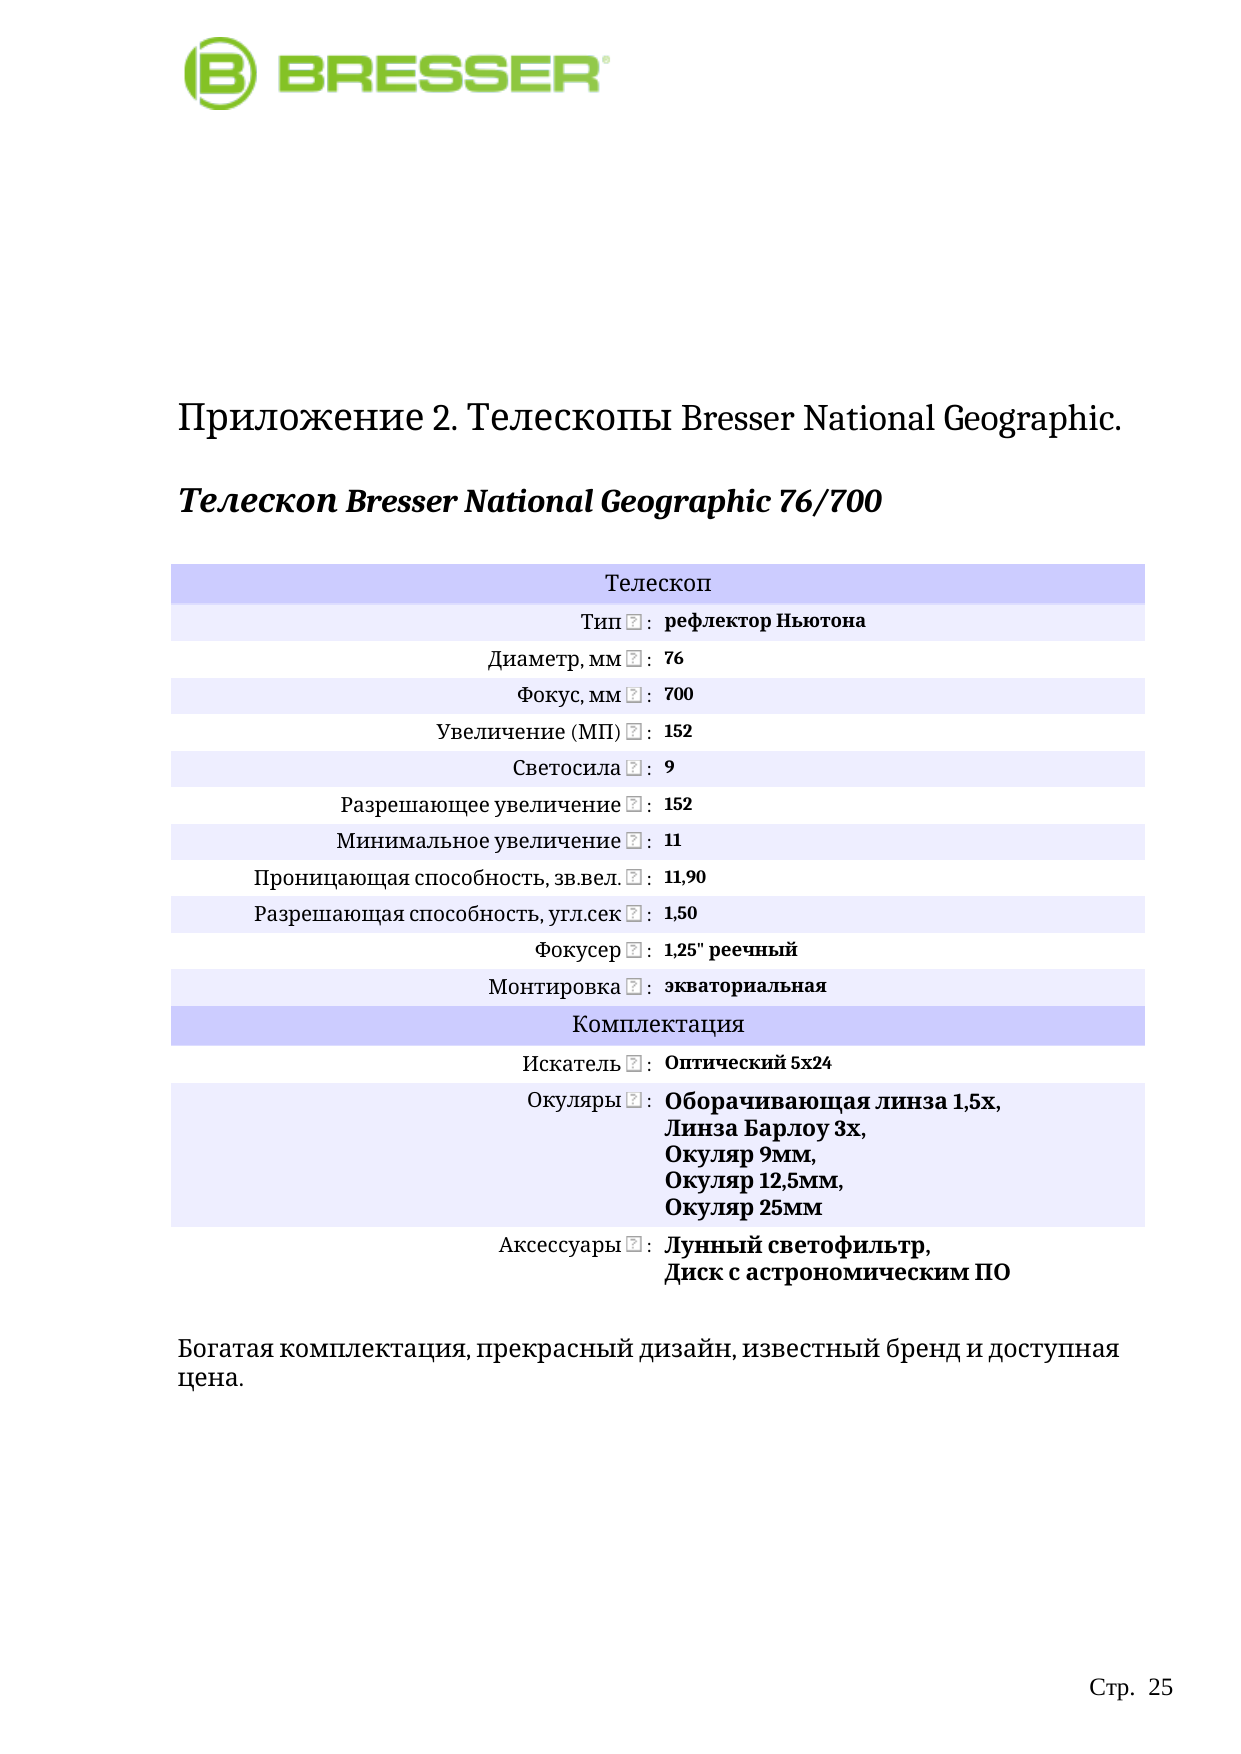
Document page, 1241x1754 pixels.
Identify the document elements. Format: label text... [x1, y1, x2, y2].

picture [626, 687, 642, 703]
table_cell Тип : [171, 605, 658, 641]
picture [626, 760, 642, 776]
picture [626, 1055, 642, 1072]
table_cell 11 [658, 824, 1145, 860]
table_cell 9 [658, 751, 1145, 787]
table_cell рефлектор Ньютона [658, 605, 1145, 641]
table_cell Монтировка : [171, 969, 658, 1006]
table_cell 1,25" реечный [658, 933, 1145, 969]
table_cell Минимальное увеличение : [171, 824, 658, 860]
table_cell экваториальная [658, 969, 1145, 1006]
table_cell Оптический 5х24 [658, 1046, 1145, 1083]
table_cell 152 [658, 714, 1145, 751]
table_cell Телескоп [171, 564, 1145, 603]
table_cell Фокус, мм : [171, 678, 658, 714]
table_cell Окуляры : [171, 1083, 658, 1227]
picture [626, 723, 642, 740]
text Богатая комплектация, прекрасный дизайн, известный бренд и доступная цена. [177, 1335, 1152, 1393]
picture [626, 650, 642, 667]
table_cell Лунный светофильтр, Диск с астрономическим ПО [658, 1227, 1145, 1292]
text Приложение 2. Телескопы Bresser National Geographic. [177, 397, 1152, 440]
table_cell Проницающая способность, зв.вел. : [171, 860, 658, 896]
picture [626, 614, 642, 630]
table_cell Разрешающее увеличение : [171, 787, 658, 823]
table_cell Искатель : [171, 1046, 658, 1083]
table_cell Светосила : [171, 751, 658, 787]
table_cell Увеличение (МП) : [171, 714, 658, 751]
table_cell Фокусер : [171, 933, 658, 969]
picture [626, 942, 642, 958]
table_cell Аксессуары : [171, 1227, 658, 1292]
table_cell 11,90 [658, 860, 1145, 896]
text Телескоп Bresser National Geographic 76/700 [177, 483, 1152, 521]
picture [626, 869, 642, 885]
picture [626, 905, 642, 922]
picture [626, 1092, 642, 1108]
picture [183, 37, 612, 110]
table_cell 700 [658, 678, 1145, 714]
table_cell 152 [658, 787, 1145, 823]
table_cell Разрешающая способность, угл.сек : [171, 896, 658, 933]
table_cell 76 [658, 641, 1145, 678]
table_cell Комплектация [171, 1006, 1145, 1045]
picture [626, 832, 642, 849]
table_cell Диаметр, мм : [171, 641, 658, 678]
picture [626, 1236, 642, 1252]
table_cell 1,50 [658, 896, 1145, 933]
table_cell Оборачивающая линза 1,5х, Линза Барлоу 3х, Окуляр 9мм, Окуляр 12,5мм, Окуляр 25мм [658, 1083, 1145, 1227]
picture [626, 796, 642, 812]
picture [626, 978, 642, 995]
